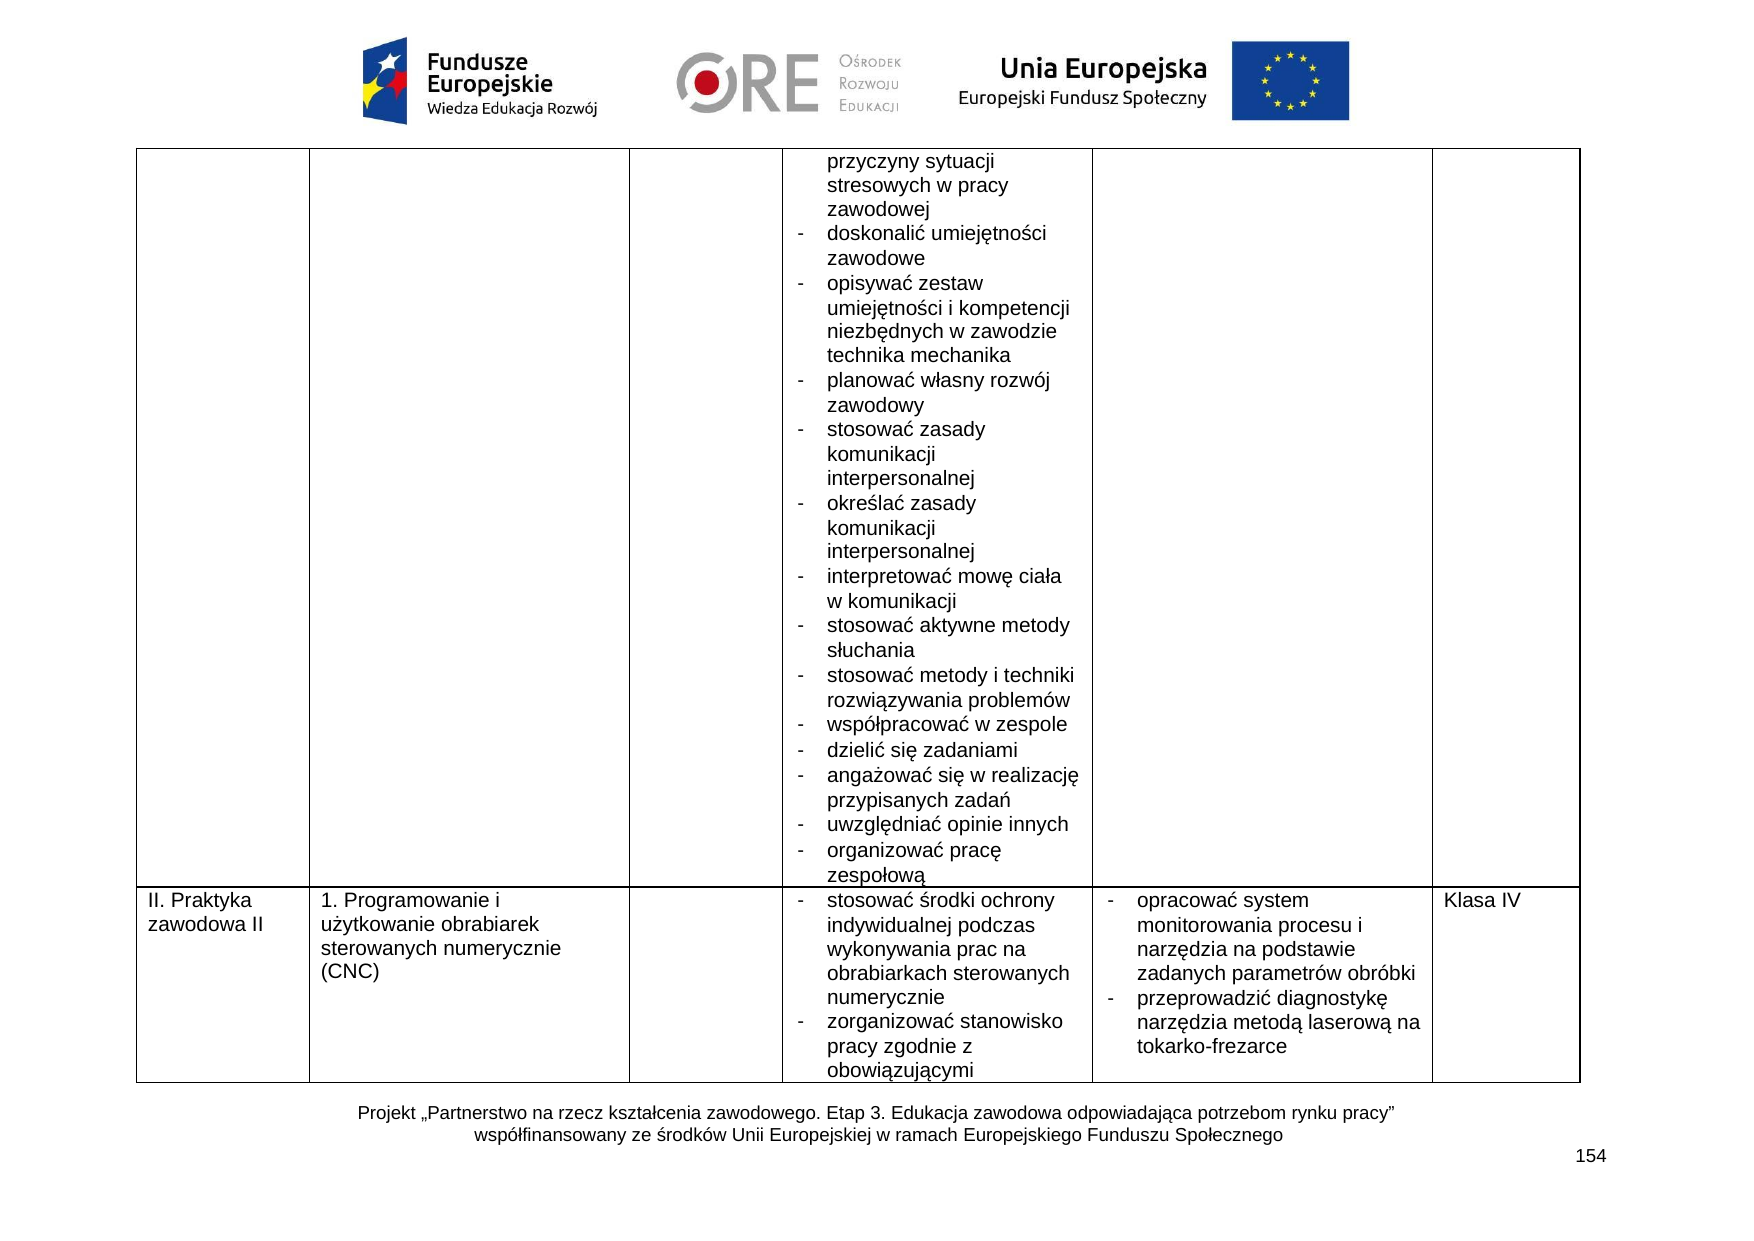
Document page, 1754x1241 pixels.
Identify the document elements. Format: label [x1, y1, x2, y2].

picture [341, 15, 1376, 146]
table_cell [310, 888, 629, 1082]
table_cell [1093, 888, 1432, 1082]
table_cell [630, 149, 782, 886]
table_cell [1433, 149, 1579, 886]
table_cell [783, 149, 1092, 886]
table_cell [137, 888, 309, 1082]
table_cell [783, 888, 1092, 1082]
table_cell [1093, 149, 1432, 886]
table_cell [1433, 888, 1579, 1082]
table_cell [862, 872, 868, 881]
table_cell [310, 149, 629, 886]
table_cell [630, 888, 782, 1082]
